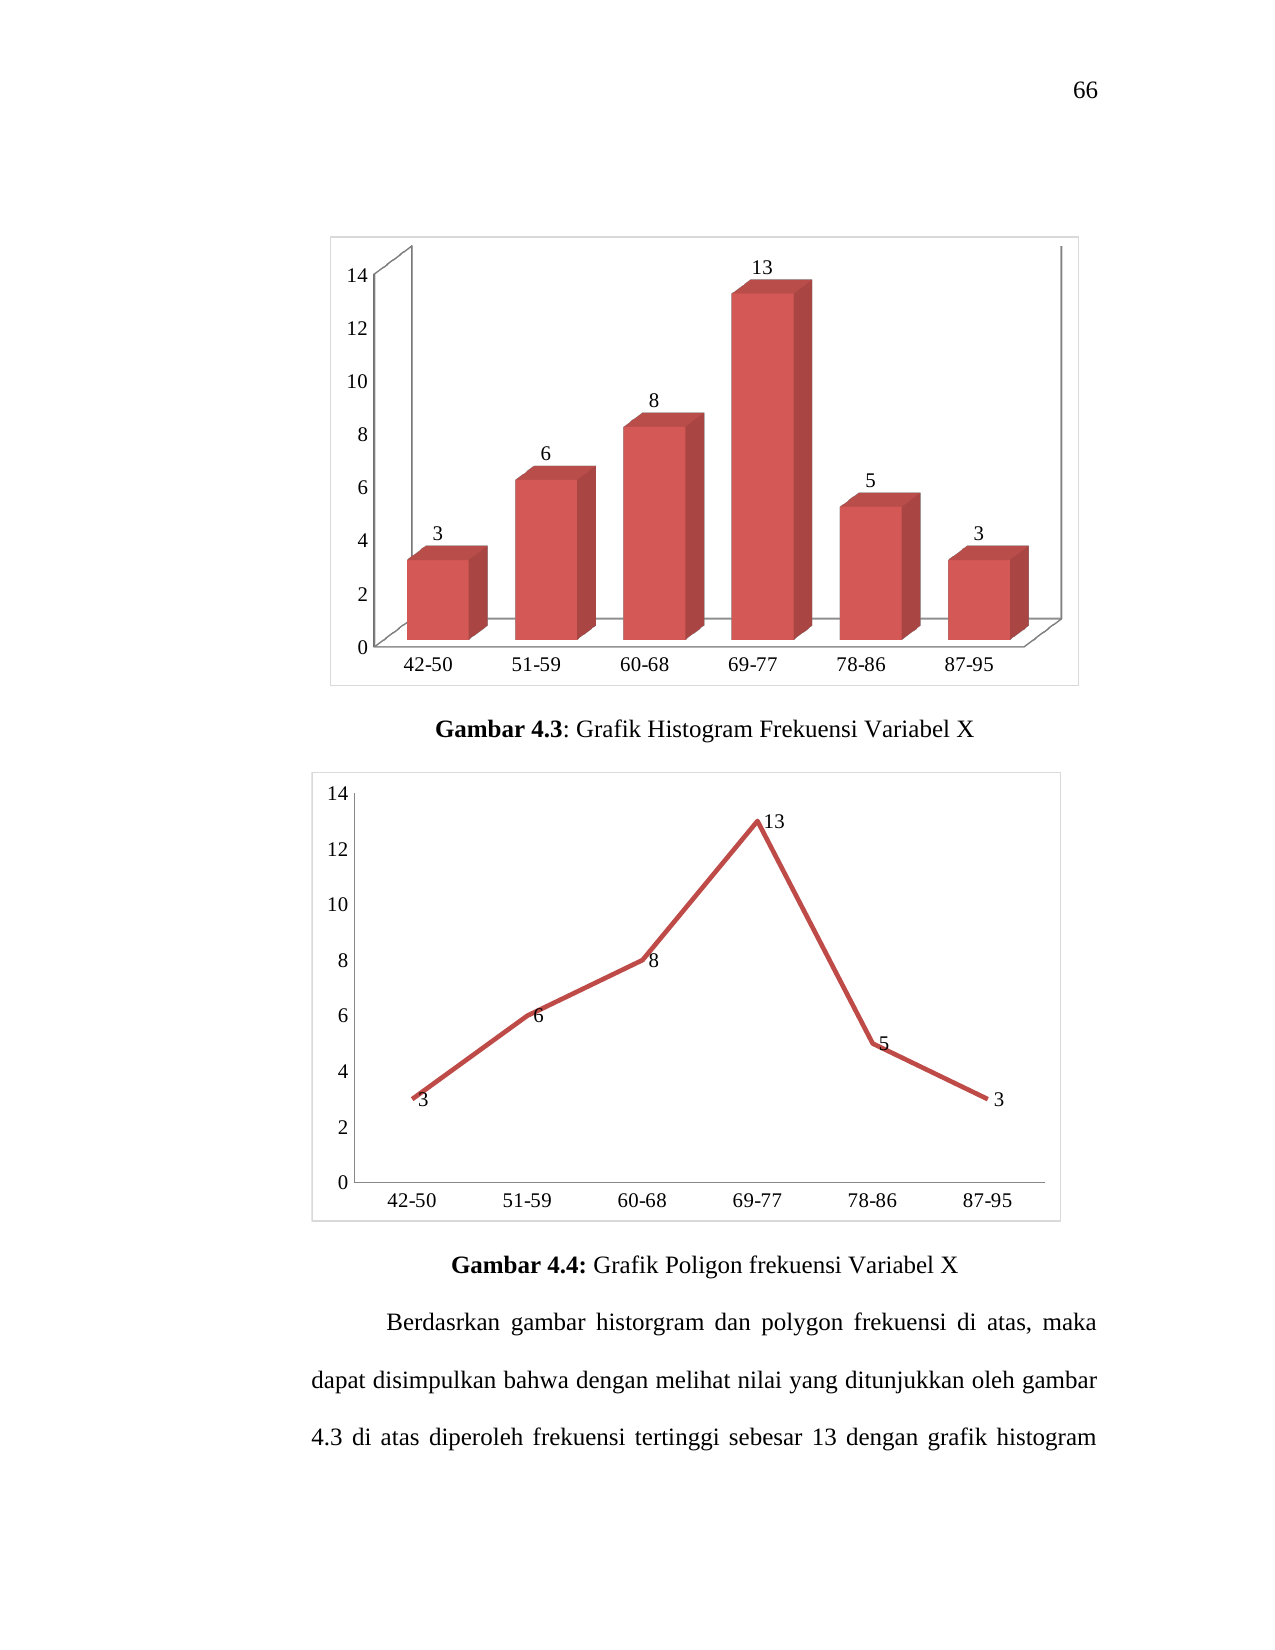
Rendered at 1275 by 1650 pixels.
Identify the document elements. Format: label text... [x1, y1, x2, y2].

list Gambar 4.3: Grafik Histogram Frekuensi Variabel X [311, 714, 1098, 743]
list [311, 1307, 1098, 1451]
list Gambar 4.4: Grafik Poligon frekuensi Variabel X [311, 1250, 1098, 1278]
